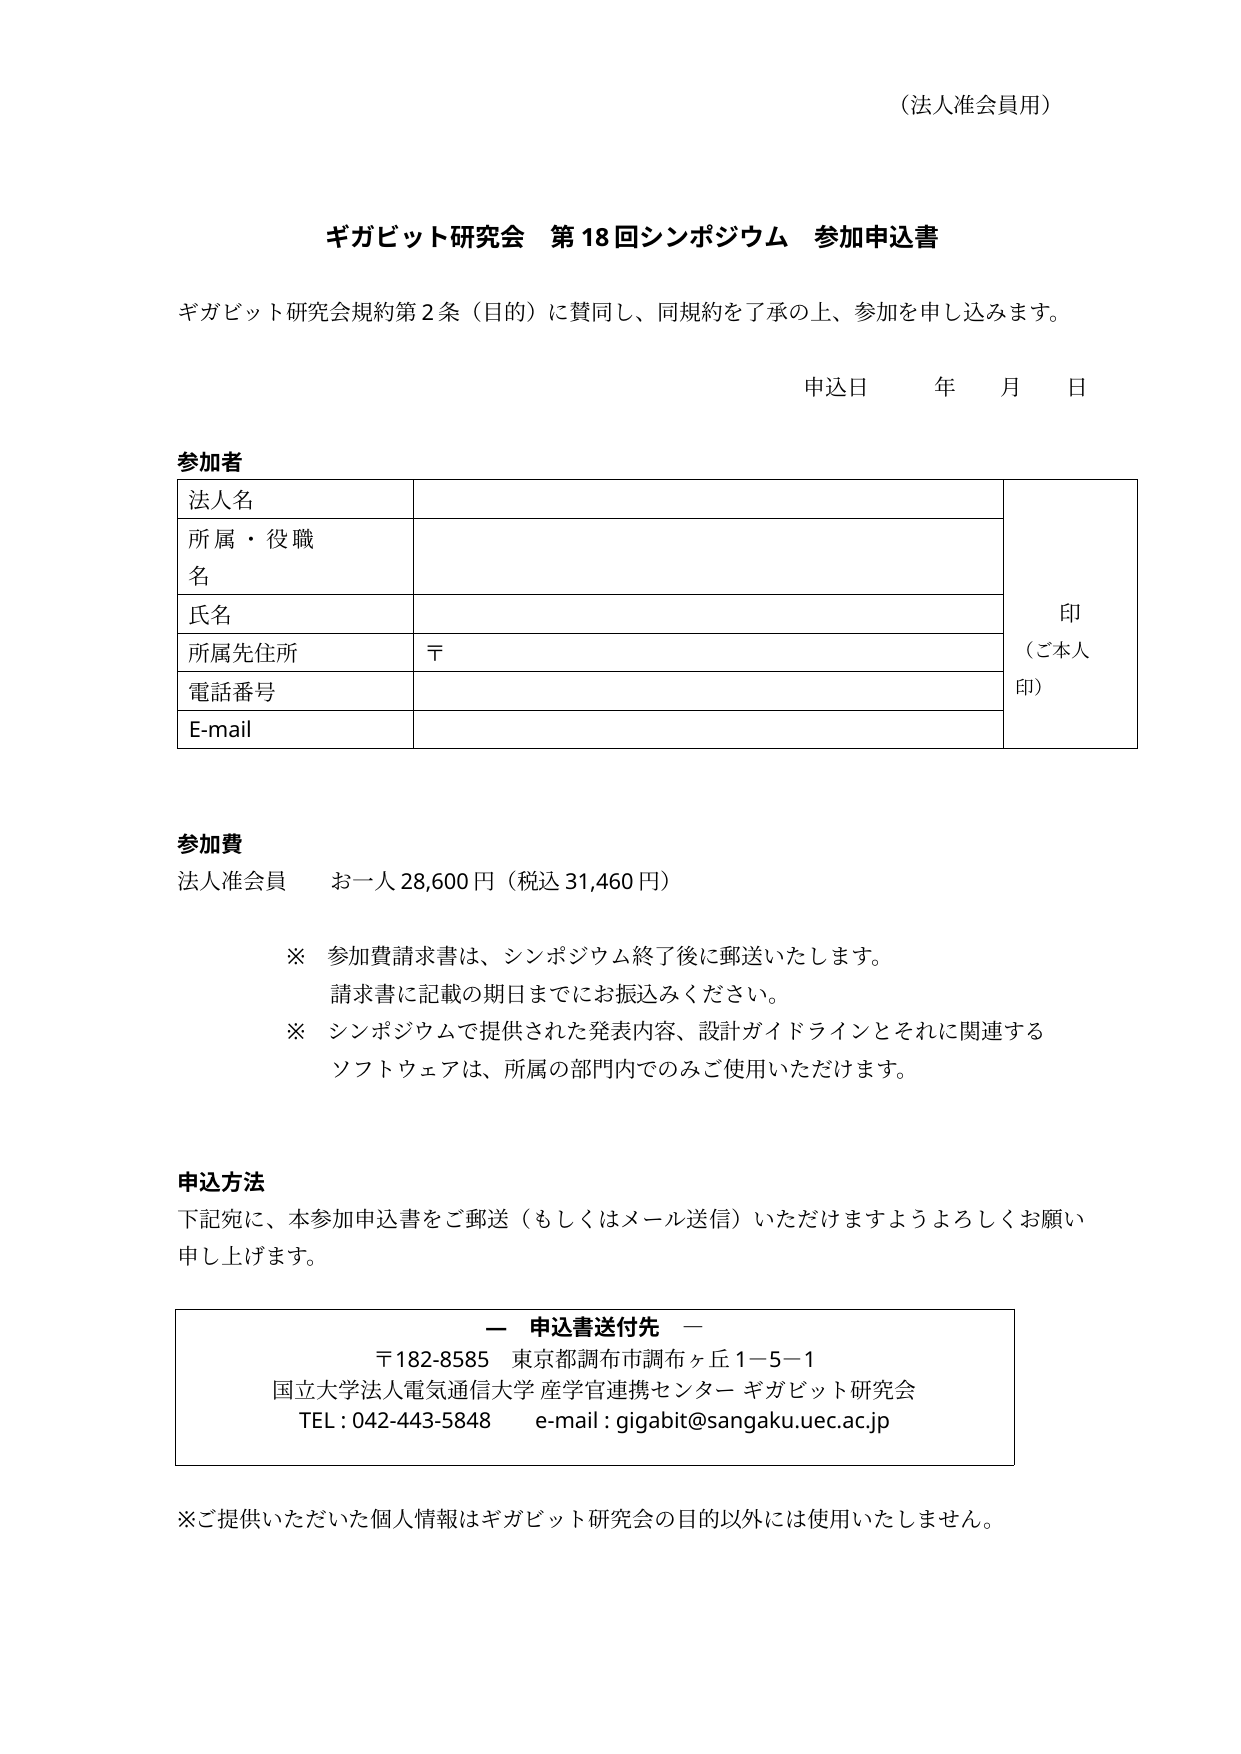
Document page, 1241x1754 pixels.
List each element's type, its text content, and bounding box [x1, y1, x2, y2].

table_cell 所属・役職名 [178, 519, 413, 594]
text 参加者 [177, 442, 1000, 479]
text ※ 参加費請求書は、シンポジウム終了後に郵送いたします。 [177, 937, 1087, 974]
text ギガビット研究会規約第2条（目的）に賛同し、同規約を了承の上、参加を申し込みます。 [177, 292, 1087, 329]
text ギガビット研究会 第18回シンポジウム 参加申込書 [177, 217, 1087, 254]
text 申込方法 [177, 1162, 1087, 1199]
text 参加費 [177, 824, 1000, 862]
table_cell [414, 711, 1003, 748]
table_header 法人名 [178, 480, 413, 518]
table_cell [414, 595, 1003, 632]
table_cell [414, 672, 1003, 709]
text 法人准会員 お一人28,600円（税込31,460円） [177, 862, 1000, 899]
table_cell [414, 519, 1003, 594]
text 申込日 年 月 日 [177, 367, 1087, 404]
table_header 印 （ご本人印） [1004, 480, 1137, 748]
text ※ シンポジウムで提供された発表内容、設計ガイドラインとそれに関連する [287, 1012, 1087, 1049]
text ※ご提供いただいた個人情報はギガビット研究会の目的以外には使用いたしません。 [177, 1499, 1087, 1537]
table_cell 電話番号 [178, 672, 413, 709]
table_cell E-mail [178, 711, 413, 748]
table_header [414, 480, 1003, 518]
table_cell 氏名 [178, 595, 413, 632]
text 下記宛に、本参加申込書をご郵送（もしくはメール送信）いただけますようよろしくお願い申し上げます。 [177, 1199, 1087, 1274]
table_cell 〒 [414, 634, 1003, 671]
table_cell 所属先住所 [178, 634, 413, 671]
text 請求書に記載の期日までにお振込みください。 [177, 974, 1087, 1012]
text ソフトウェアは、所属の部門内でのみご使用いただけます。 [330, 1049, 1087, 1087]
